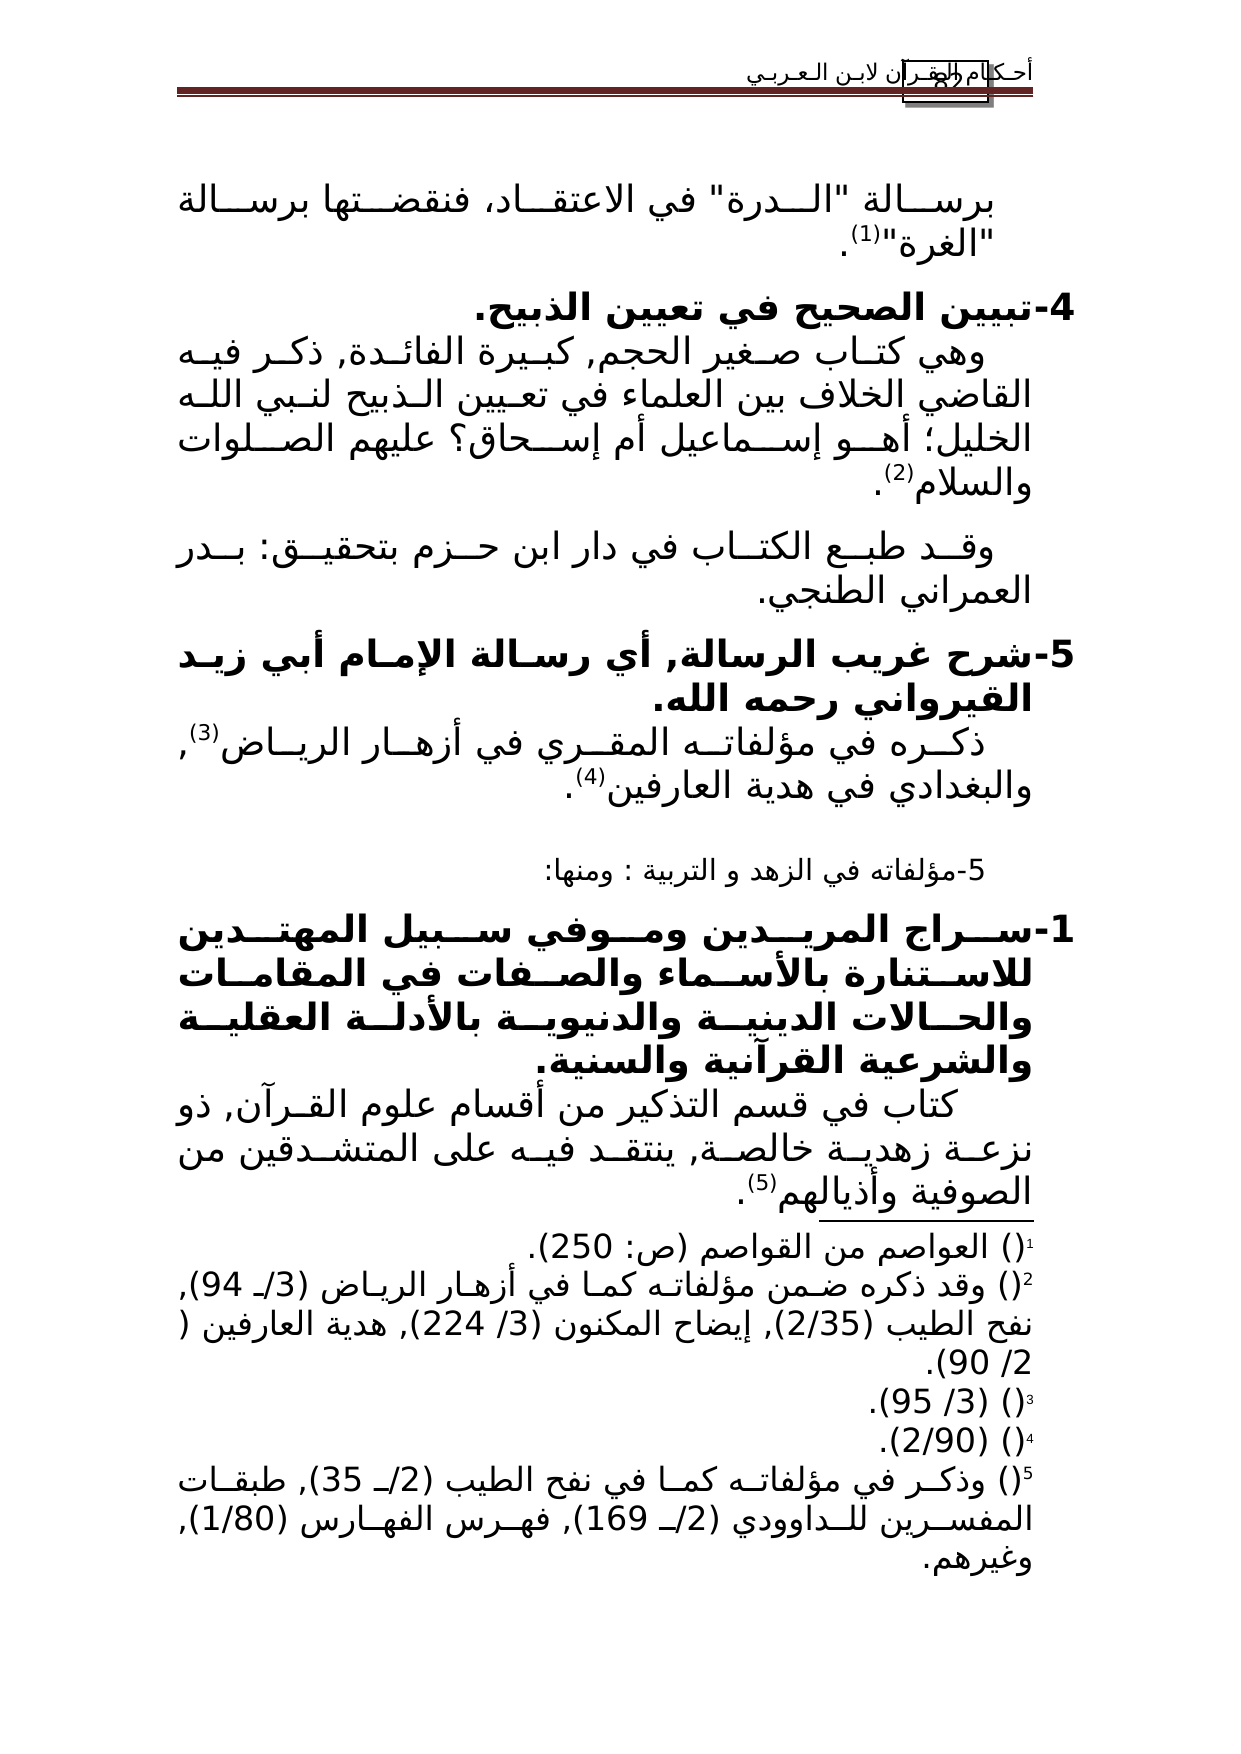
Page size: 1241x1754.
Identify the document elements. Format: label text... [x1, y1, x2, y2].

text 5-مؤلفاته في الزهد و التربية : ومنها: [177, 853, 1033, 887]
text كتاب في قسم التذكير من أقسام علوم القرآن, ذو نزعة زهدية خالصة, ينتقد فيه على المتشدقين من الصوفية وأذيالهم(). [177, 1083, 1033, 1214]
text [177, 178, 996, 265]
list سراج المريدين وموفي سبيل المهتدين للاستنارة بالأسماء والصفات في المقامات والحالات الدينية والدنيوية بالأدلة العقلية والشرعية القرآنية والسنية. [177, 908, 1034, 1083]
text وقد طبع الكتاب في دار ابن حزم بتحقيق: بدر العمراني الطنجي. [177, 525, 1033, 612]
text ذكره في مؤلفاته المقري في أزهار الرياض(), والبغدادي في هدية العارفين(). [177, 720, 1034, 807]
list شرح غريب الرسالة, أي رسالة الإمام أبي زيد القيرواني رحمه الله. [177, 633, 1034, 720]
list تبيين الصحيح في تعيين الذبيح. [177, 286, 1034, 329]
text وهي كتاب صغير الحجم, كبيرة الفائدة, ذكر فيه القاضي الخلاف بين العلماء في تعيين الذبيح لنبي الله الخليل؛ أهو إسماعيل أم إسحاق؟ عليهم الصلوات والسلام(). [177, 329, 1033, 504]
